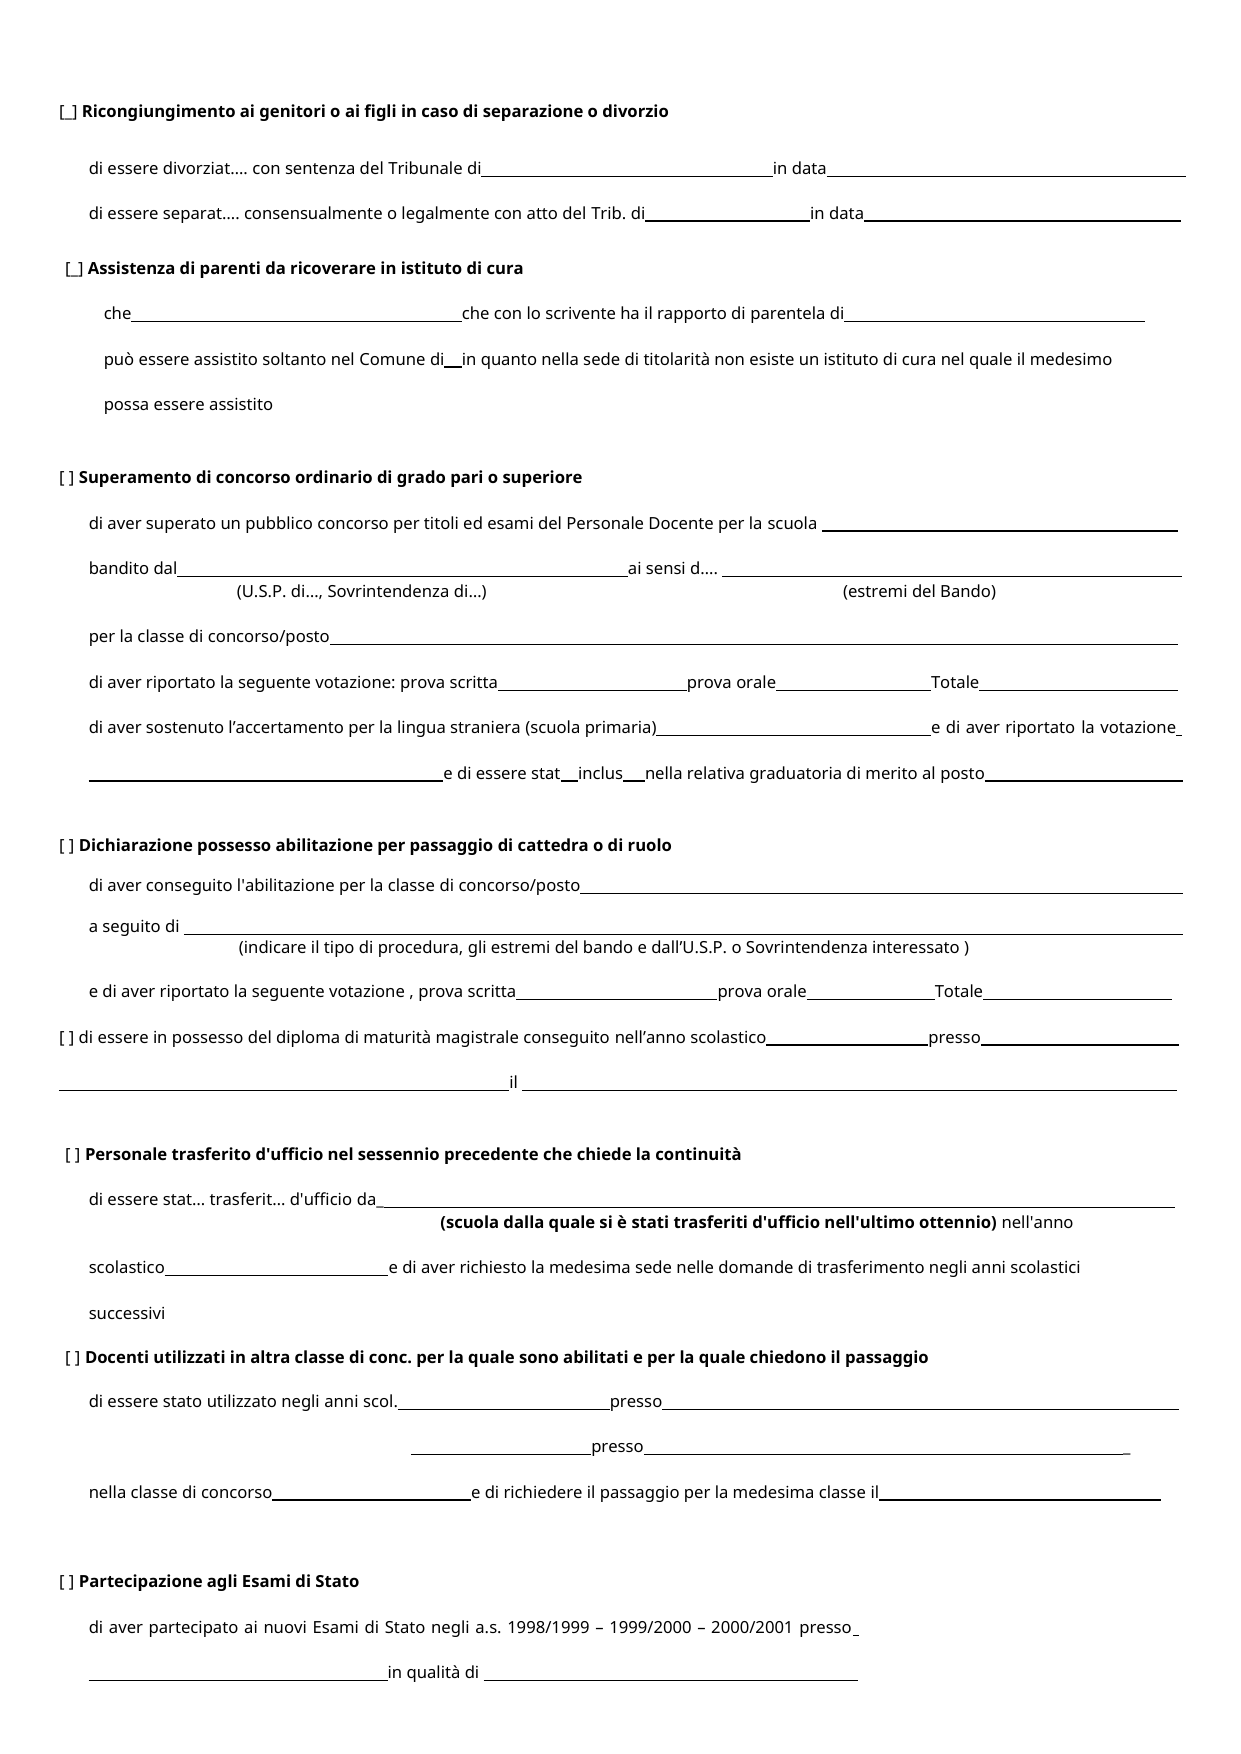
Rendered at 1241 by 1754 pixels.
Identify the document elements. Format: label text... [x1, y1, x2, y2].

subtitle [ ] Superamento di concorso ordinario di grado pari o superiore [59, 466, 1198, 489]
text di aver superato un pubblico concorso per titoli ed esami del Personale Docente per la scuola [88, 511, 1198, 534]
text di essere divorziat…. con sentenza del Tribunale di in data di essere separat…. consensualmente o legalmente con atto del Trib. di in data [88, 156, 1186, 224]
text di essere stato utilizzato negli anni scol. presso [88, 1390, 1198, 1412]
subtitle [ ] Dichiarazione possesso abilitazione per passaggio di cattedra o di ruolo [59, 833, 1198, 856]
text e di aver riportato la seguente votazione , prova scritta prova orale Totale [ ] di essere in possesso del diploma di maturità magistrale conseguito nell’anno scolastico presso [59, 980, 1179, 1048]
subtitle [_] Ricongiungimento ai genitori o ai figli in caso di separazione o divorzio [59, 99, 1198, 122]
text (indicare il tipo di procedura, gli estremi del bando e dall’U.S.P. o Sovrintendenza interessato ) [73, 937, 1136, 957]
text di essere stat… trasferit… d'ufficio da_ [88, 1188, 1198, 1211]
text (scuola dalla quale si è stati trasferiti d'ufficio nell'ultimo ottennio) nell'anno scolastico e di aver richiesto la medesima sede nelle domande di trasferimento negli anni scolastici successivi [88, 1211, 1133, 1324]
subtitle [_] Assistenza di parenti da ricoverare in istituto di cura [65, 257, 1198, 279]
text bandito dal ai sensi d…. [88, 557, 1198, 579]
subtitle [ ] Docenti utilizzati in altra classe di conc. per la quale sono abilitati e per la quale chiedono il passaggio [65, 1347, 1198, 1367]
text per la classe di concorso/posto di aver riportato la seguente votazione: prova scritta prova orale Totale di aver sostenuto l’accertamento per la lingua straniera (scuola primaria) e di aver riportato la votazione e di essere stat inclus nella relativa graduatoria di merito al posto [88, 625, 1182, 784]
text (U.S.P. di…, Sovrintendenza di…) (estremi del Bando) [48, 579, 1184, 602]
subtitle [ ] Partecipazione agli Esami di Stato [59, 1570, 1198, 1592]
text il [59, 1071, 1198, 1093]
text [88, 1615, 858, 1683]
text che che con lo scrivente ha il rapporto di parentela di può essere assistito soltanto nel Comune di in quanto nella sede di titolarità non esiste un istituto di cura nel quale il medesimo possa essere assistito [103, 302, 1162, 415]
subtitle [ ] Personale trasferito d'ufficio nel sessennio precedente che chiede la continuità [65, 1143, 1198, 1166]
text presso _ nella classe di concorso e di richiedere il passaggio per la medesima classe il [88, 1435, 1161, 1503]
text di aver conseguito l'abilitazione per la classe di concorso/posto a seguito di [88, 856, 1183, 937]
